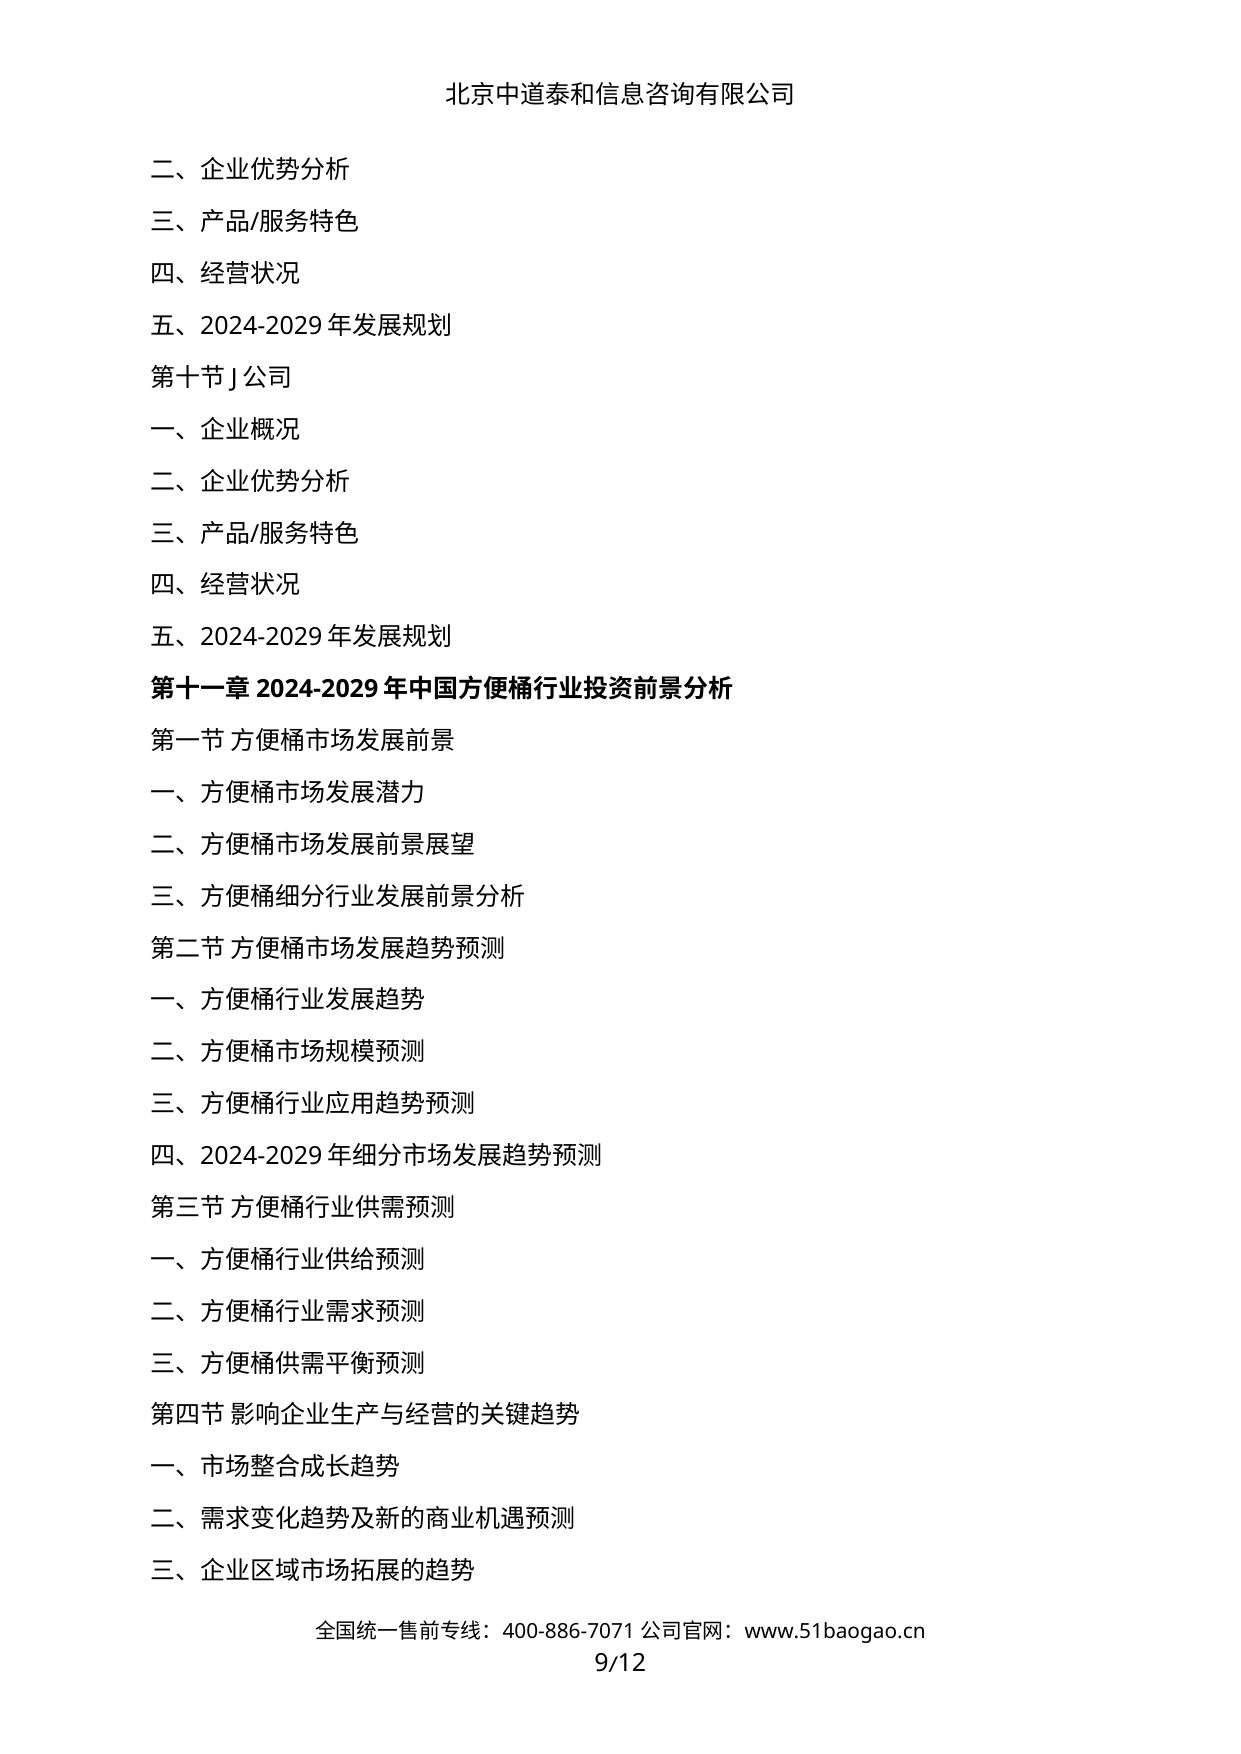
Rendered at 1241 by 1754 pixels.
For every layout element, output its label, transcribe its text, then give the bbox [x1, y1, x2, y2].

text 二、方便桶市场规模预测 [150, 1032, 1090, 1068]
text 二、方便桶市场发展前景展望 [150, 824, 1090, 861]
text 三、方便桶供需平衡预测 [150, 1343, 1090, 1379]
text 三、产品/服务特色 [150, 202, 1090, 238]
text 一、方便桶行业供给预测 [150, 1239, 1090, 1276]
text 第四节 影响企业生产与经营的关键趋势 [150, 1395, 1090, 1431]
text 一、方便桶市场发展潜力 [150, 772, 1090, 809]
text 三、方便桶细分行业发展前景分析 [150, 876, 1090, 912]
text 一、企业概况 [150, 409, 1090, 446]
text 二、企业优势分析 [150, 150, 1090, 186]
text 二、方便桶行业需求预测 [150, 1291, 1090, 1327]
text 三、产品/服务特色 [150, 513, 1090, 549]
text 四、经营状况 [150, 565, 1090, 601]
text 三、方便桶行业应用趋势预测 [150, 1084, 1090, 1120]
text 二、需求变化趋势及新的商业机遇预测 [150, 1499, 1090, 1535]
text 三、企业区域市场拓展的趋势 [150, 1551, 1090, 1587]
text 五、2024-2029年发展规划 [150, 306, 1090, 342]
text 第二节 方便桶市场发展趋势预测 [150, 928, 1090, 964]
text 一、市场整合成长趋势 [150, 1447, 1090, 1483]
text 四、经营状况 [150, 254, 1090, 290]
text 第十一章 2024-2029年中国方便桶行业投资前景分析 [150, 669, 1090, 705]
text 第十节 J公司 [150, 357, 1090, 394]
text 第三节 方便桶行业供需预测 [150, 1187, 1090, 1224]
text 第一节 方便桶市场发展前景 [150, 721, 1090, 757]
text 一、方便桶行业发展趋势 [150, 980, 1090, 1016]
text 二、企业优势分析 [150, 461, 1090, 497]
text 四、2024-2029年细分市场发展趋势预测 [150, 1136, 1090, 1172]
text 五、2024-2029年发展规划 [150, 617, 1090, 653]
